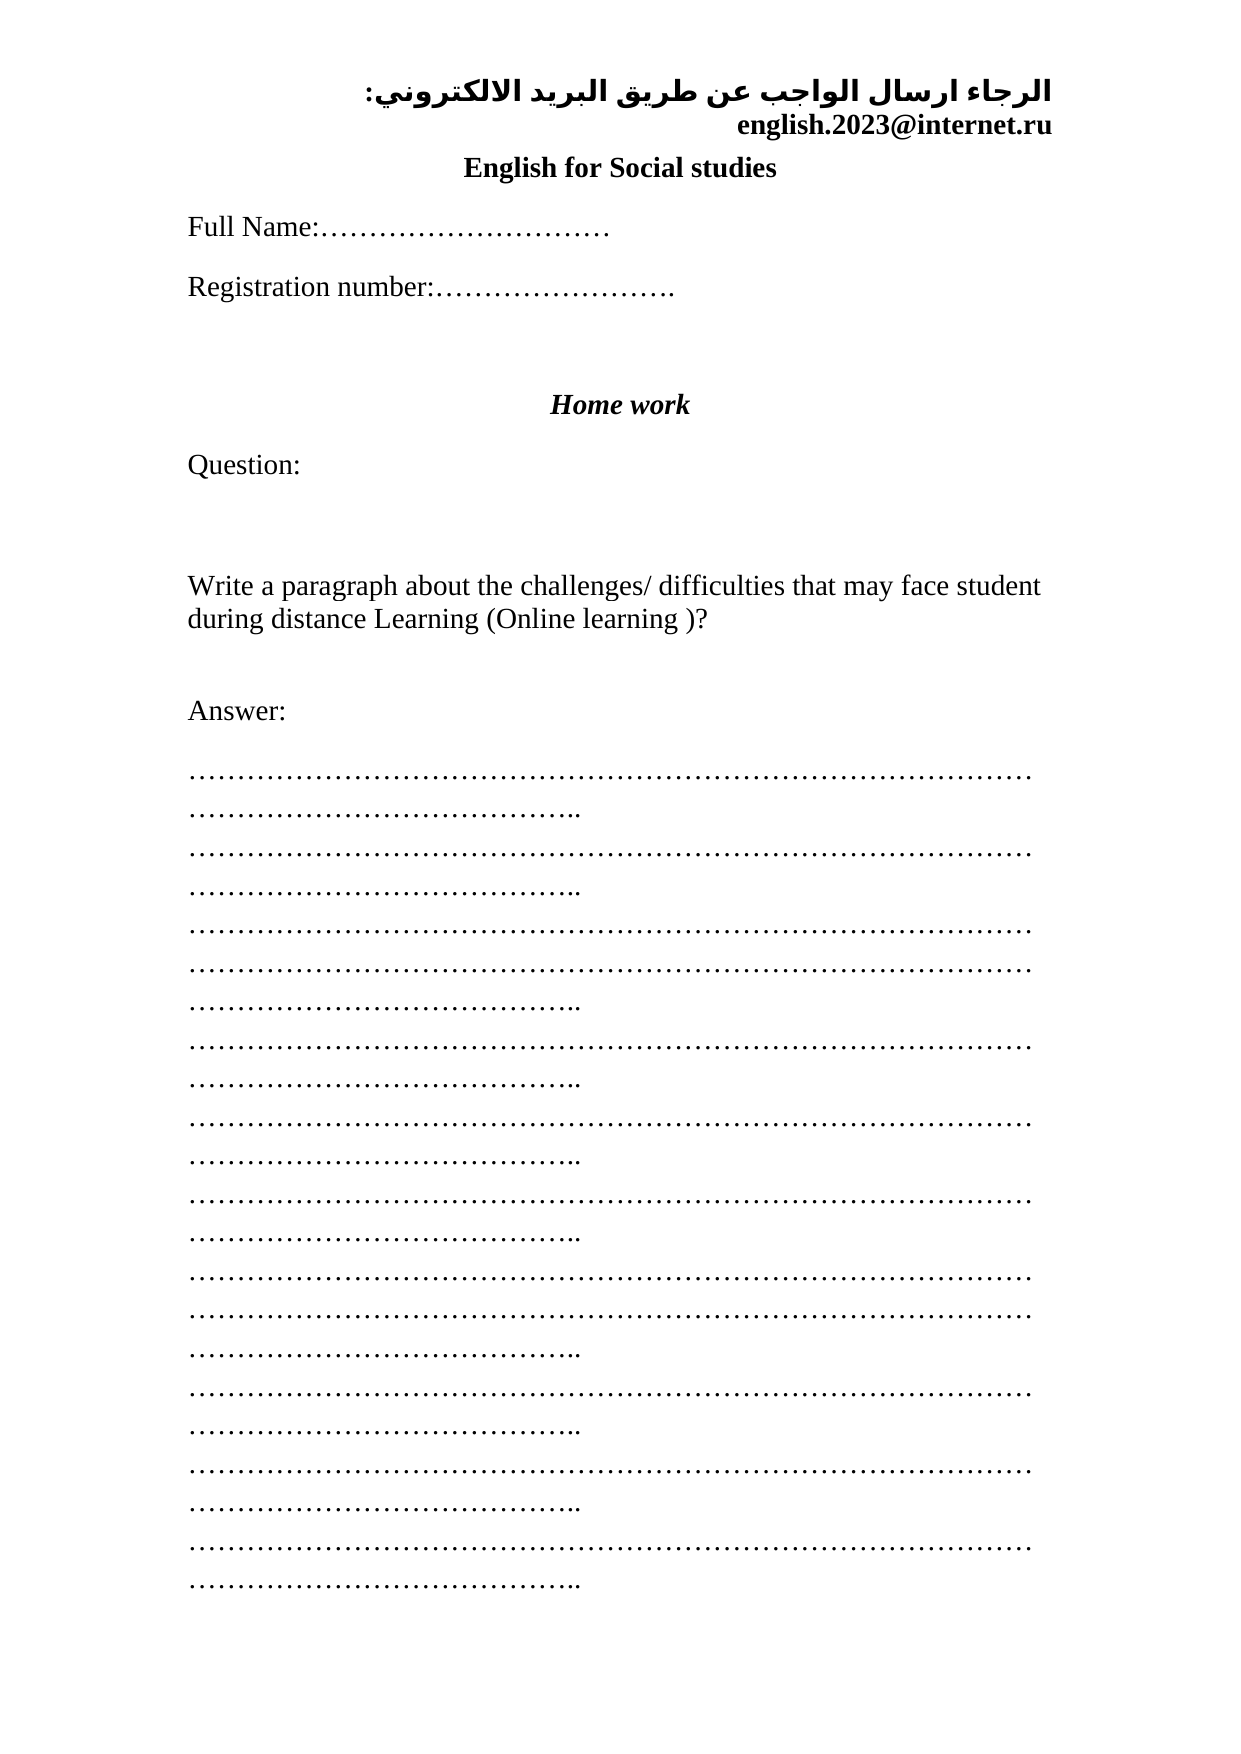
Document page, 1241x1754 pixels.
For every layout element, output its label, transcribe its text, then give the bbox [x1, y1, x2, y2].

text Question: [187, 447, 1053, 480]
text Write a paragraph about the challenges/ difficulties that may face student during distance Learning (Online learning )? [708, 568, 1053, 635]
text Home work [187, 387, 1053, 421]
text Registration number:……………………. [187, 269, 1053, 302]
text Full Name:………………………… [187, 209, 1053, 243]
text Answer: [187, 693, 1053, 726]
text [187, 752, 1053, 1595]
text English for Social studies [187, 150, 1053, 183]
